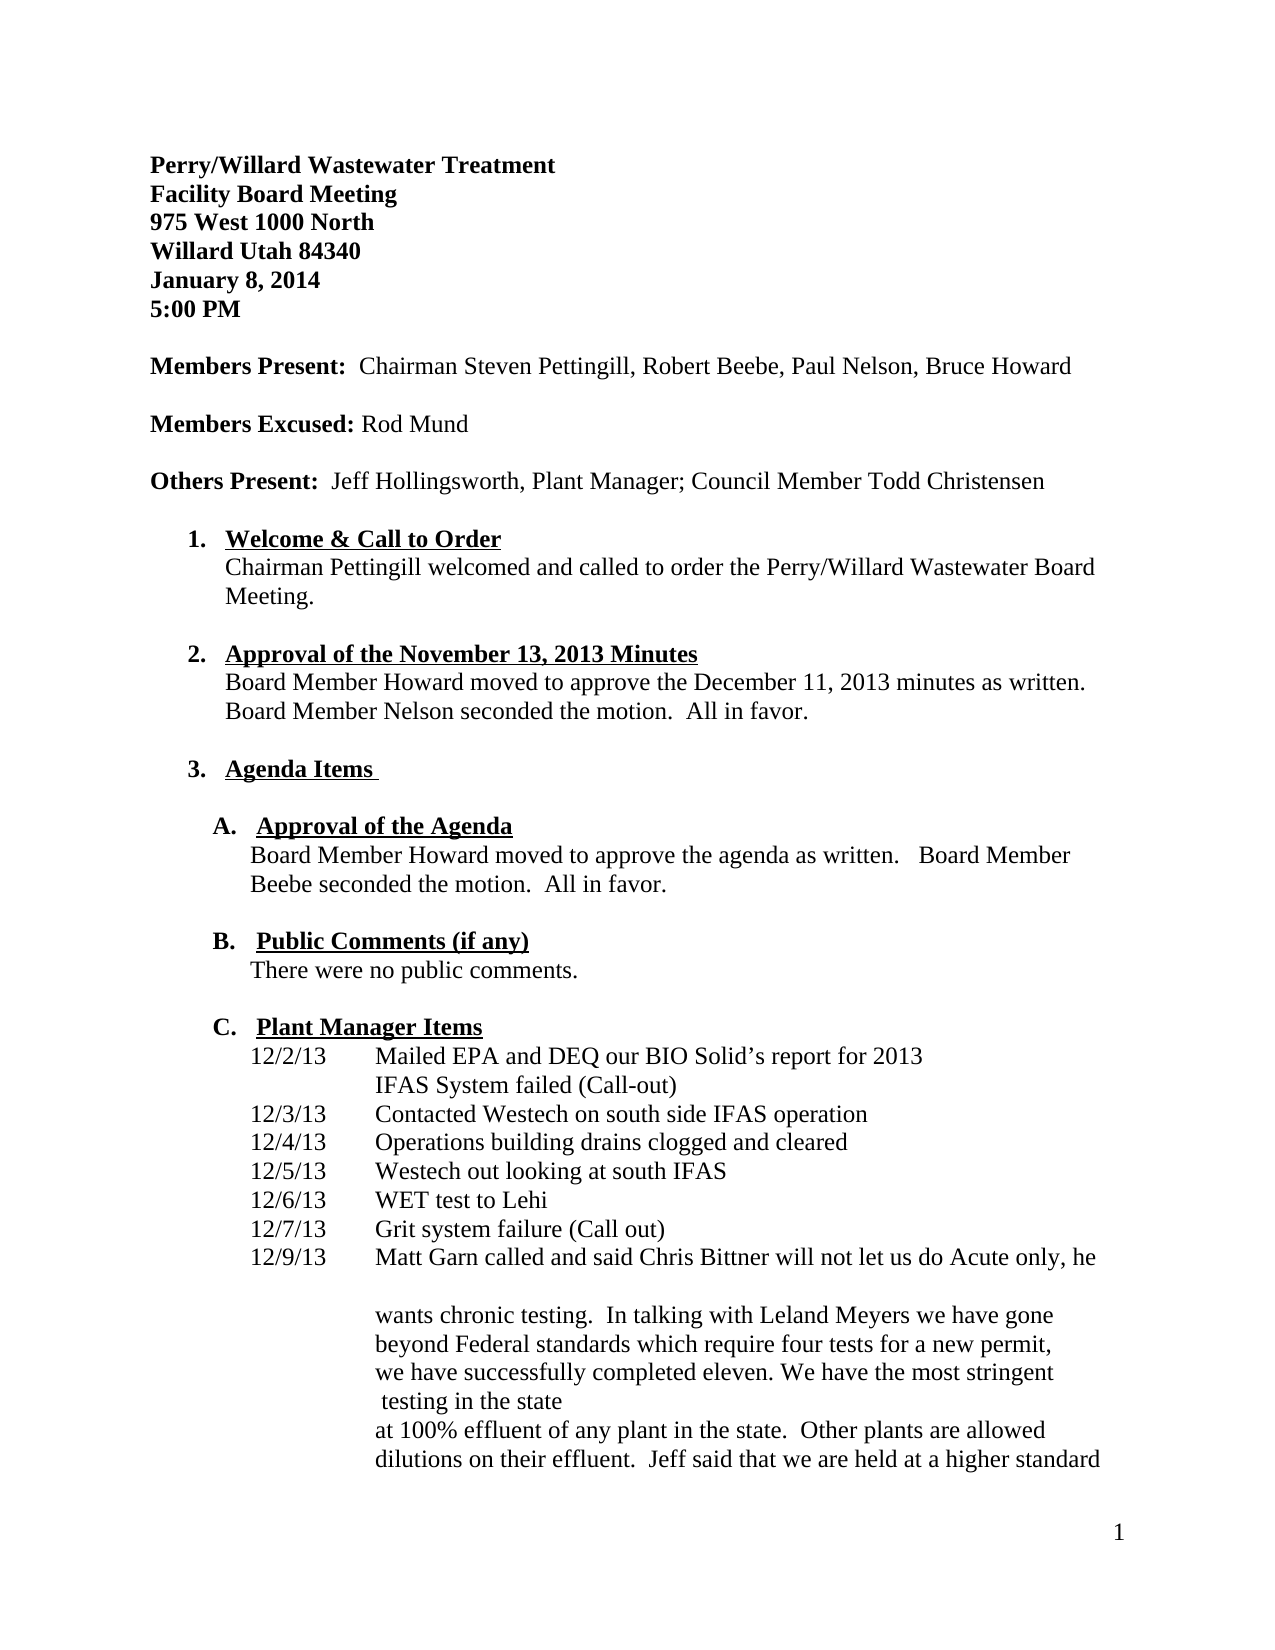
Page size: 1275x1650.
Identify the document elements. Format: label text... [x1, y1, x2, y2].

list we have successfully completed eleven. We have the most stringent [250, 1357, 1125, 1386]
text There were no public comments. [250, 955, 1125, 984]
list testing in the state [250, 1386, 1125, 1415]
list 12/4/13 Operations building drains clogged and cleared [250, 1127, 1125, 1156]
text 975 West 1000 North [150, 207, 1125, 236]
text Perry/Willard Wastewater Treatment [150, 150, 1125, 179]
text Willard Utah 84340 [150, 236, 1125, 265]
list 12/5/13 Westech out looking at south IFAS [250, 1156, 1125, 1185]
list Public Comments (if any) [212, 926, 1125, 955]
list 12/6/13 WET test to Lehi [250, 1185, 1125, 1214]
list Board Member Howard moved to approve the agenda as written. Board Member Beebe seconded the motion. All in favor. [250, 840, 1125, 897]
list Welcome & Call to Order [187, 524, 1125, 552]
text Members Present: Chairman Steven Pettingill, Robert Beebe, Paul Nelson, Bruce Howard [150, 351, 1125, 380]
list 12/2/13 Mailed EPA and DEQ our BIO Solid’s report for 2013 [250, 1041, 1125, 1070]
text Facility Board Meeting [150, 179, 1125, 207]
text Chairman Pettingill welcomed and called to order the Perry/Willard Wastewater Board Meeting. [225, 552, 1125, 610]
text 5:00 PM [150, 294, 1125, 322]
text Members Excused: Rod Mund [150, 409, 1125, 437]
list 12/9/13 Matt Garn called and said Chris Bittner will not let us do Acute only, he [250, 1242, 1125, 1300]
list Approval of the November 13, 2013 Minutes [187, 639, 1125, 667]
text January 8, 2014 [150, 265, 1125, 294]
list 12/3/13 Contacted Westech on south side IFAS operation [250, 1099, 1125, 1127]
text Others Present: Jeff Hollingsworth, Plant Manager; Council Member Todd Christensen [150, 466, 1125, 495]
list 12/7/13 Grit system failure (Call out) [250, 1214, 1125, 1242]
list beyond Federal standards which require four tests for a new permit, [250, 1329, 1125, 1357]
list at 100% effluent of any plant in the state. Other plants are allowed [250, 1415, 1125, 1444]
list Approval of the Agenda [212, 811, 1125, 840]
list Agenda Items [187, 754, 1125, 782]
list wants chronic testing. In talking with Leland Meyers we have gone [250, 1300, 1125, 1329]
list IFAS System failed (Call-out) [250, 1070, 1125, 1099]
text Board Member Howard moved to approve the December 11, 2013 minutes as written. Board Member Nelson seconded the motion. All in favor. [225, 667, 1125, 725]
list dilutions on their effluent. Jeff said that we are held at a higher standard [250, 1444, 1125, 1472]
list Plant Manager Items [212, 1012, 1125, 1041]
